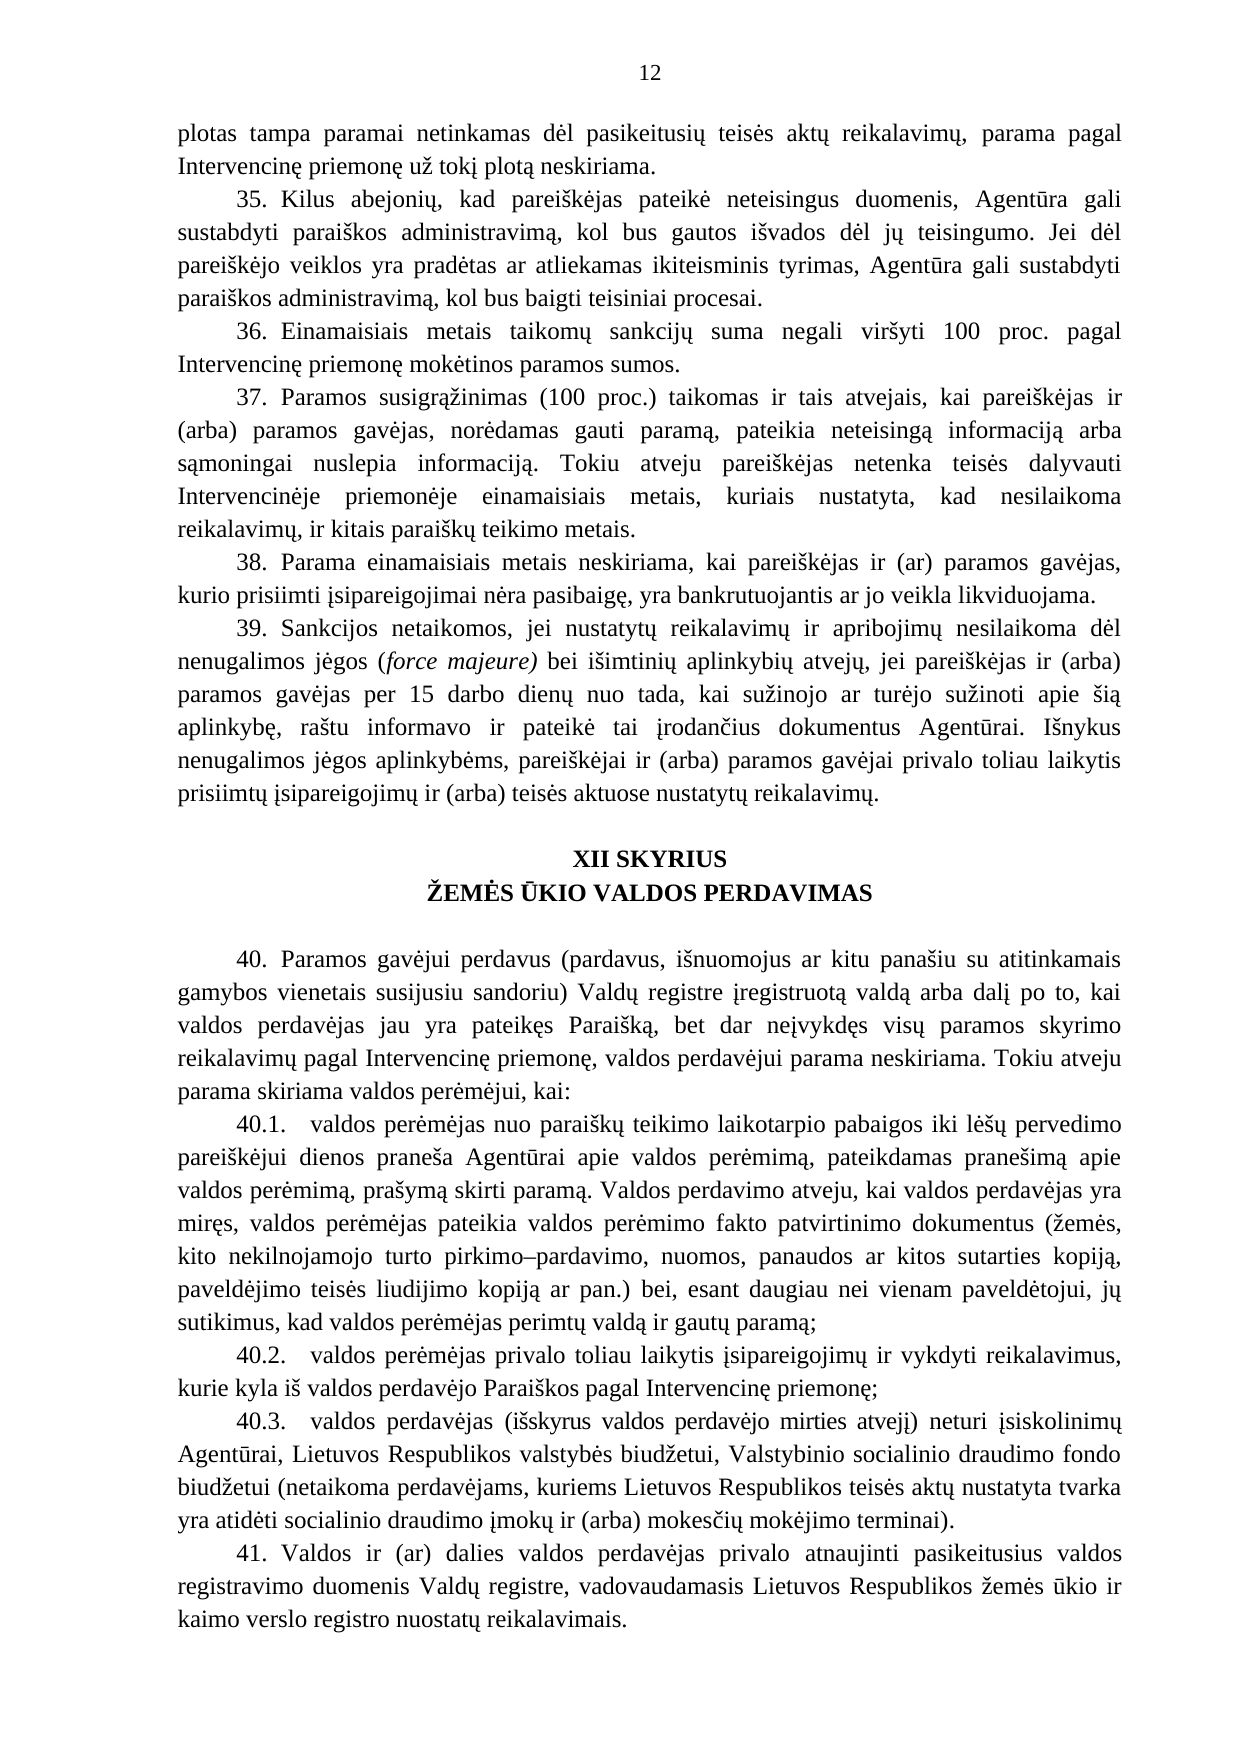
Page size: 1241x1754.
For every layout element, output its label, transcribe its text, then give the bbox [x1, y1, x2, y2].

list valdos perdavėjas (išskyrus valdos perdavėjo mirties atvejį) neturi įsiskolinimų Agentūrai, Lietuvos Respublikos valstybės biudžetui, Valstybinio socialinio draudimo fondo biudžetui (netaikoma perdavėjams, kuriems Lietuvos Respublikos teisės aktų nustatyta tvarka yra atidėti socialinio draudimo įmokų ir (arba) mokesčių mokėjimo terminai). [177, 1406, 1122, 1534]
text ŽEMĖS ŪKIO VALDOS PERDAVIMAS [177, 878, 1122, 906]
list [177, 118, 1122, 180]
list Valdos ir (ar) dalies valdos perdavėjas privalo atnaujinti pasikeitusius valdos registravimo duomenis Valdų registre, vadovaudamasis Lietuvos Respublikos žemės ūkio ir kaimo verslo registro nuostatų reikalavimais. [177, 1538, 1122, 1633]
list Einamaisiais metais taikomų sankcijų suma negali viršyti 100 proc. pagal Intervencinę priemonę mokėtinos paramos sumos. [177, 316, 1122, 378]
list valdos perėmėjas nuo paraiškų teikimo laikotarpio pabaigos iki lėšų pervedimo pareiškėjui dienos praneša Agentūrai apie valdos perėmimą, pateikdamas pranešimą apie valdos perėmimą, prašymą skirti paramą. Valdos perdavimo atveju, kai valdos perdavėjas yra miręs, valdos perėmėjas pateikia valdos perėmimo fakto patvirtinimo dokumentus (žemės, kito nekilnojamojo turto pirkimo–pardavimo, nuomos, panaudos ar kitos sutarties kopiją, paveldėjimo teisės liudijimo kopiją ar pan.) bei, esant daugiau nei vienam paveldėtojui, jų sutikimus, kad valdos perėmėjas perimtų valdą ir gautų paramą; [177, 1109, 1122, 1336]
list Paramos susigrąžinimas (100 proc.) taikomas ir tais atvejais, kai pareiškėjas ir (arba) paramos gavėjas, norėdamas gauti paramą, pateikia neteisingą informaciją arba sąmoningai nuslepia informaciją. Tokiu atveju pareiškėjas netenka teisės dalyvauti Intervencinėje priemonėje einamaisiais metais, kuriais nustatyta, kad nesilaikoma reikalavimų, ir kitais paraiškų teikimo metais. [177, 382, 1122, 543]
text XII SKYRIUS [177, 844, 1122, 873]
list Parama einamaisiais metais neskiriama, kai pareiškėjas ir (ar) paramos gavėjas, kurio prisiimti įsipareigojimai nėra pasibaigę, yra bankrutuojantis ar jo veikla likviduojama. [177, 547, 1122, 609]
list valdos perėmėjas privalo toliau laikytis įsipareigojimų ir vykdyti reikalavimus, kurie kyla iš valdos perdavėjo Paraiškos pagal Intervencinę priemonę; [177, 1340, 1122, 1402]
list Sankcijos netaikomos, jei nustatytų reikalavimų ir apribojimų nesilaikoma dėl nenugalimos jėgos (force majeure) bei išimtinių aplinkybių atvejų, jei pareiškėjas ir (arba) paramos gavėjas per 15 darbo dienų nuo tada, kai sužinojo ar turėjo sužinoti apie šią aplinkybę, raštu informavo ir pateikė tai įrodančius dokumentus Agentūrai. Išnykus nenugalimos jėgos aplinkybėms, pareiškėjai ir (arba) paramos gavėjai privalo toliau laikytis prisiimtų įsipareigojimų ir (arba) teisės aktuose nustatytų reikalavimų. [177, 613, 1122, 807]
list Paramos gavėjui perdavus (pardavus, išnuomojus ar kitu panašiu su atitinkamais gamybos vienetais susijusiu sandoriu) Valdų registre įregistruotą valdą arba dalį po to, kai valdos perdavėjas jau yra pateikęs Paraišką, bet dar neįvykdęs visų paramos skyrimo reikalavimų pagal Intervencinę priemonę, valdos perdavėjui parama neskiriama. Tokiu atveju parama skiriama valdos perėmėjui, kai: [177, 944, 1122, 1104]
list Kilus abejonių, kad pareiškėjas pateikė neteisingus duomenis, Agentūra gali sustabdyti paraiškos administravimą, kol bus gautos išvados dėl jų teisingumo. Jei dėl pareiškėjo veiklos yra pradėtas ar atliekamas ikiteisminis tyrimas, Agentūra gali sustabdyti paraiškos administravimą, kol bus baigti teisiniai procesai. [177, 184, 1122, 312]
